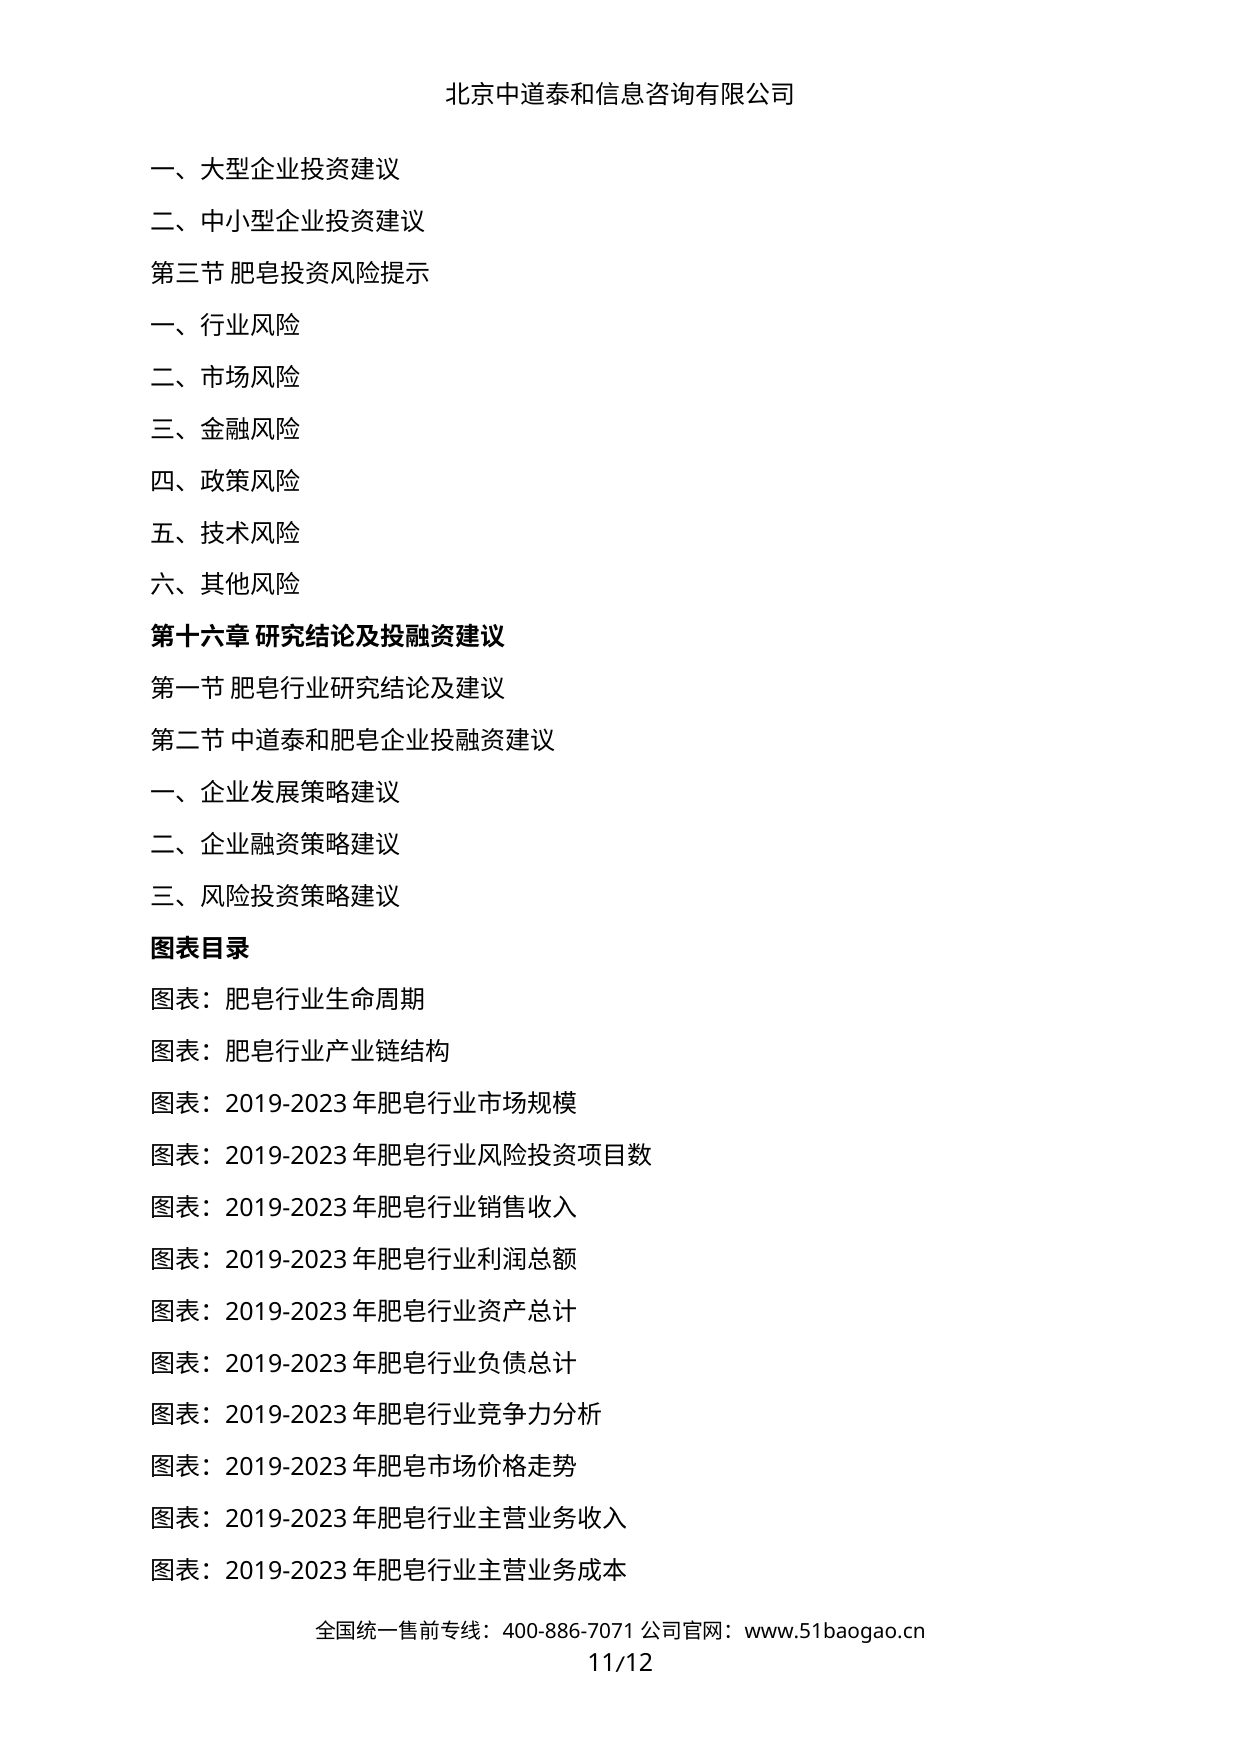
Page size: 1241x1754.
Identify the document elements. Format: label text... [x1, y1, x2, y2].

text 二、企业融资策略建议 [150, 824, 1090, 861]
text 图表：肥皂行业产业链结构 [150, 1032, 1090, 1068]
text 图表：2019-2023年肥皂市场价格走势 [150, 1447, 1090, 1483]
text 图表：2019-2023年肥皂行业资产总计 [150, 1291, 1090, 1327]
text 图表：肥皂行业生命周期 [150, 980, 1090, 1016]
text 图表：2019-2023年肥皂行业市场规模 [150, 1084, 1090, 1120]
text 第三节 肥皂投资风险提示 [150, 254, 1090, 290]
text 一、大型企业投资建议 [150, 150, 1090, 186]
text 五、技术风险 [150, 513, 1090, 549]
text 六、其他风险 [150, 565, 1090, 601]
text 第十六章 研究结论及投融资建议 [150, 617, 1090, 653]
text 第二节 中道泰和肥皂企业投融资建议 [150, 721, 1090, 757]
text 二、市场风险 [150, 357, 1090, 394]
text 四、政策风险 [150, 461, 1090, 497]
text 一、行业风险 [150, 306, 1090, 342]
text 一、企业发展策略建议 [150, 772, 1090, 809]
text 图表：2019-2023年肥皂行业销售收入 [150, 1187, 1090, 1224]
text 图表：2019-2023年肥皂行业主营业务成本 [150, 1551, 1090, 1587]
text 三、风险投资策略建议 [150, 876, 1090, 912]
text 图表：2019-2023年肥皂行业利润总额 [150, 1239, 1090, 1276]
text 第一节 肥皂行业研究结论及建议 [150, 669, 1090, 705]
text 图表：2019-2023年肥皂行业主营业务收入 [150, 1499, 1090, 1535]
text 图表目录 [150, 928, 1090, 964]
text 三、金融风险 [150, 409, 1090, 446]
text 图表：2019-2023年肥皂行业竞争力分析 [150, 1395, 1090, 1431]
text 图表：2019-2023年肥皂行业负债总计 [150, 1343, 1090, 1379]
text 二、中小型企业投资建议 [150, 202, 1090, 238]
text 图表：2019-2023年肥皂行业风险投资项目数 [150, 1136, 1090, 1172]
